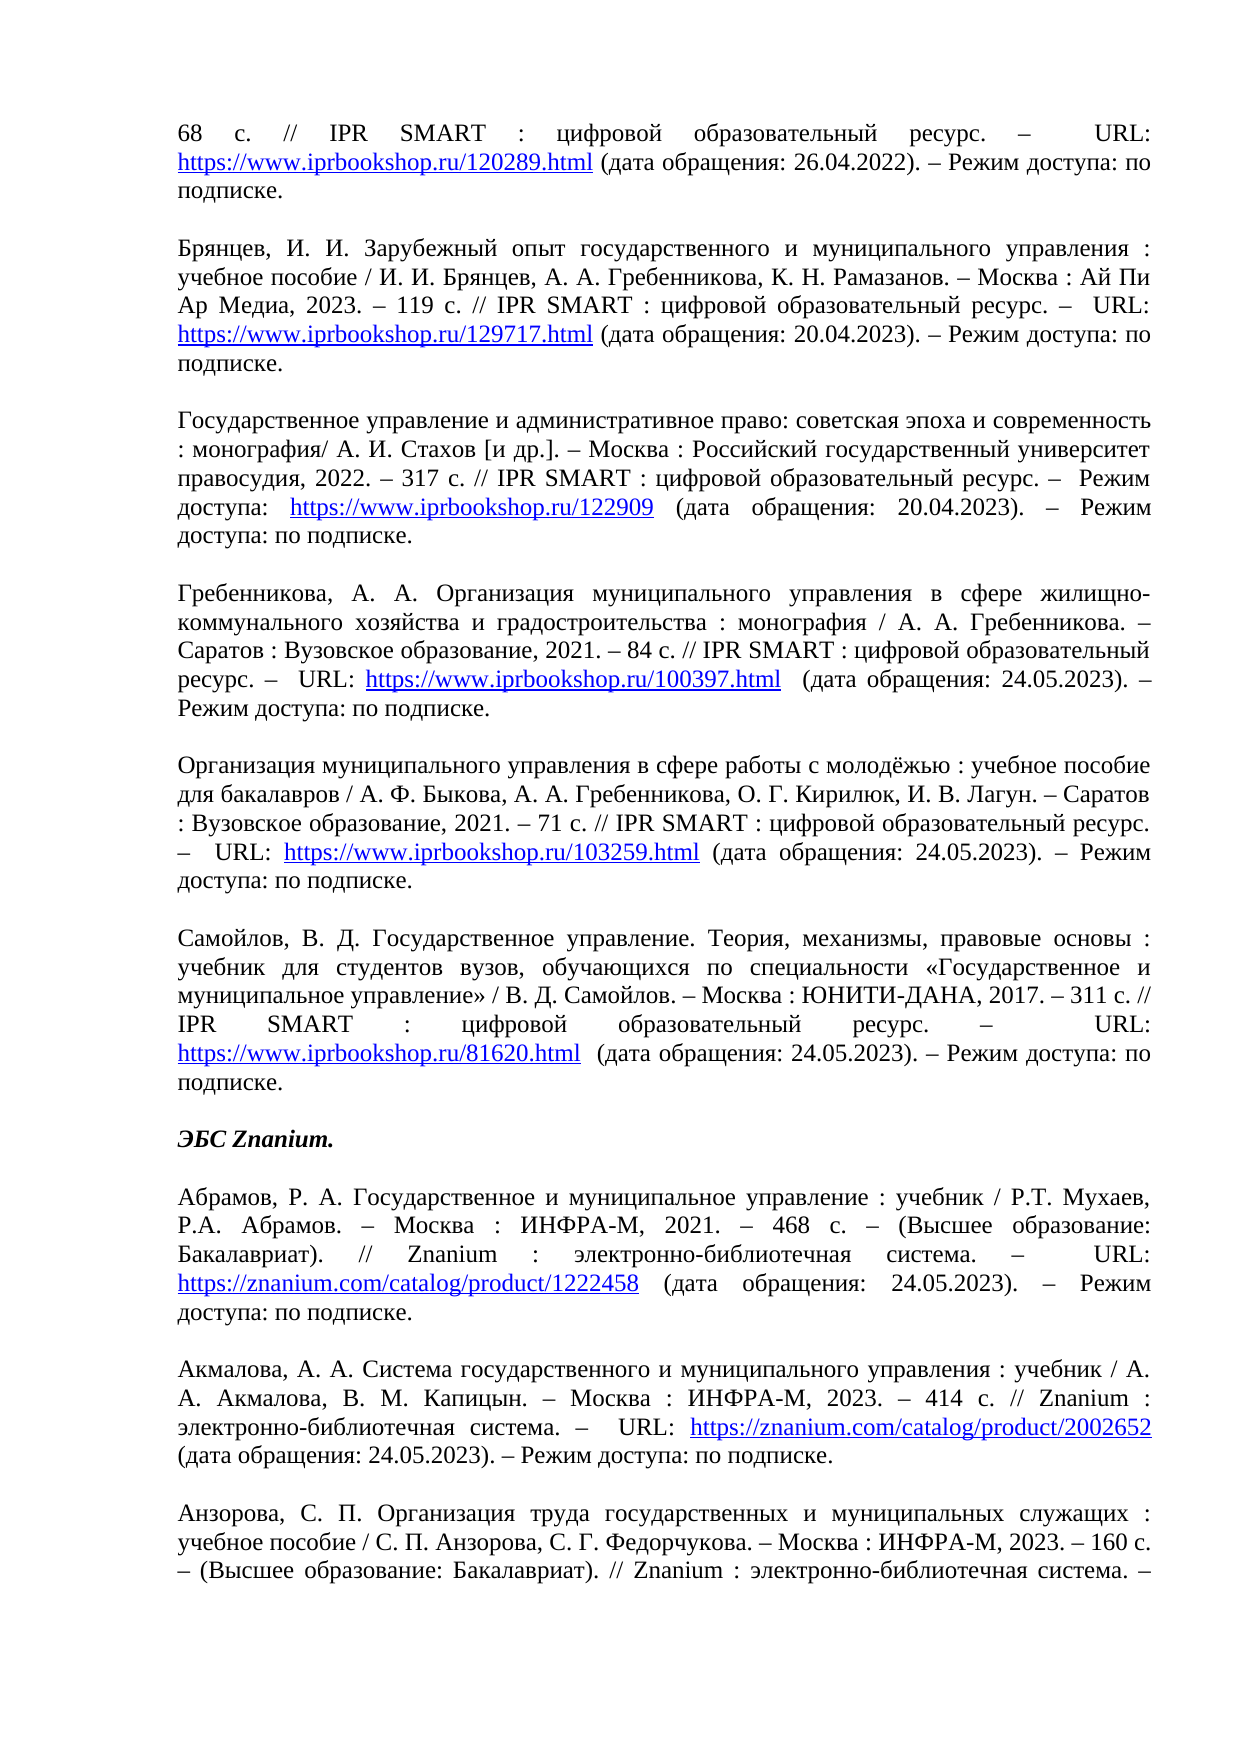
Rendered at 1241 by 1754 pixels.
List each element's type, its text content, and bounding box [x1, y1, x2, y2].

text Государственное управление и административное право: советская эпоха и современность : монография/ А. И. Стахов [и др.]. – Москва : Российский государственный университет правосудия, 2022. – 317 c. // IPR SMART : цифровой образовательный ресурс. – Режим доступа: https://www.iprbookshop.ru/122909 (дата обращения: 20.04.2023). – Режим доступа: по подписке. [177, 406, 1152, 549]
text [177, 1498, 1152, 1584]
text Гребенникова, А. А. Организация муниципального управления в сфере жилищно-коммунального хозяйства и градостроительства : монография / А. А. Гребенникова. – Саратов : Вузовское образование, 2021. – 84 c. // IPR SMART : цифровой образовательный ресурс. – URL: https://www.iprbookshop.ru/100397.html (дата обращения: 24.05.2023). – Режим доступа: по подписке. [177, 578, 1152, 722]
text Брянцев, И. И. Зарубежный опыт государственного и муниципального управления : учебное пособие / И. И. Брянцев, А. А. Гребенникова, К. Н. Рамазанов. – Москва : Ай Пи Ар Медиа, 2023. – 119 c. // IPR SMART : цифровой образовательный ресурс. – URL: https://www.iprbookshop.ru/129717.html (дата обращения: 20.04.2023). – Режим доступа: по подписке. [177, 233, 1152, 377]
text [177, 118, 1152, 204]
text Акмалова, А. А. Система государственного и муниципального управления : учебник / А. А. Акмалова, В. М. Капицын. – Москва : ИНФРА-М, 2023. – 414 с. // Znanium : электронно-библиотечная система. – URL: https://znanium.com/catalog/product/2002652 (дата обращения: 24.05.2023). – Режим доступа: по подписке. [177, 1354, 1152, 1469]
text ЭБС Znanium. [177, 1124, 1152, 1153]
text Организация муниципального управления в сфере работы с молодёжью : учебное пособие для бакалавров / А. Ф. Быкова, А. А. Гребенникова, О. Г. Кирилюк, И. В. Лагун. – Саратов : Вузовское образование, 2021. – 71 c. // IPR SMART : цифровой образовательный ресурс. – URL: https://www.iprbookshop.ru/103259.html (дата обращения: 24.05.2023). – Режим доступа: по подписке. [177, 751, 1152, 894]
text Абрамов, Р. А. Государственное и муниципальное управление : учебник / Р.Т. Мухаев, Р.А. Абрамов. – Москва : ИНФРА-М, 2021. – 468 с. – (Высшее образование: Бакалавриат). // Znanium : электронно-библиотечная система. – URL: https://znanium.com/catalog/product/1222458 (дата обращения: 24.05.2023). – Режим доступа: по подписке. [177, 1182, 1152, 1326]
text Самойлов, В. Д. Государственное управление. Теория, механизмы, правовые основы : учебник для студентов вузов, обучающихся по специальности «Государственное и муниципальное управление» / В. Д. Самойлов. – Москва : ЮНИТИ-ДАНА, 2017. – 311 c. // IPR SMART : цифровой образовательный ресурс. – URL: https://www.iprbookshop.ru/81620.html (дата обращения: 24.05.2023). – Режим доступа: по подписке. [177, 923, 1152, 1096]
